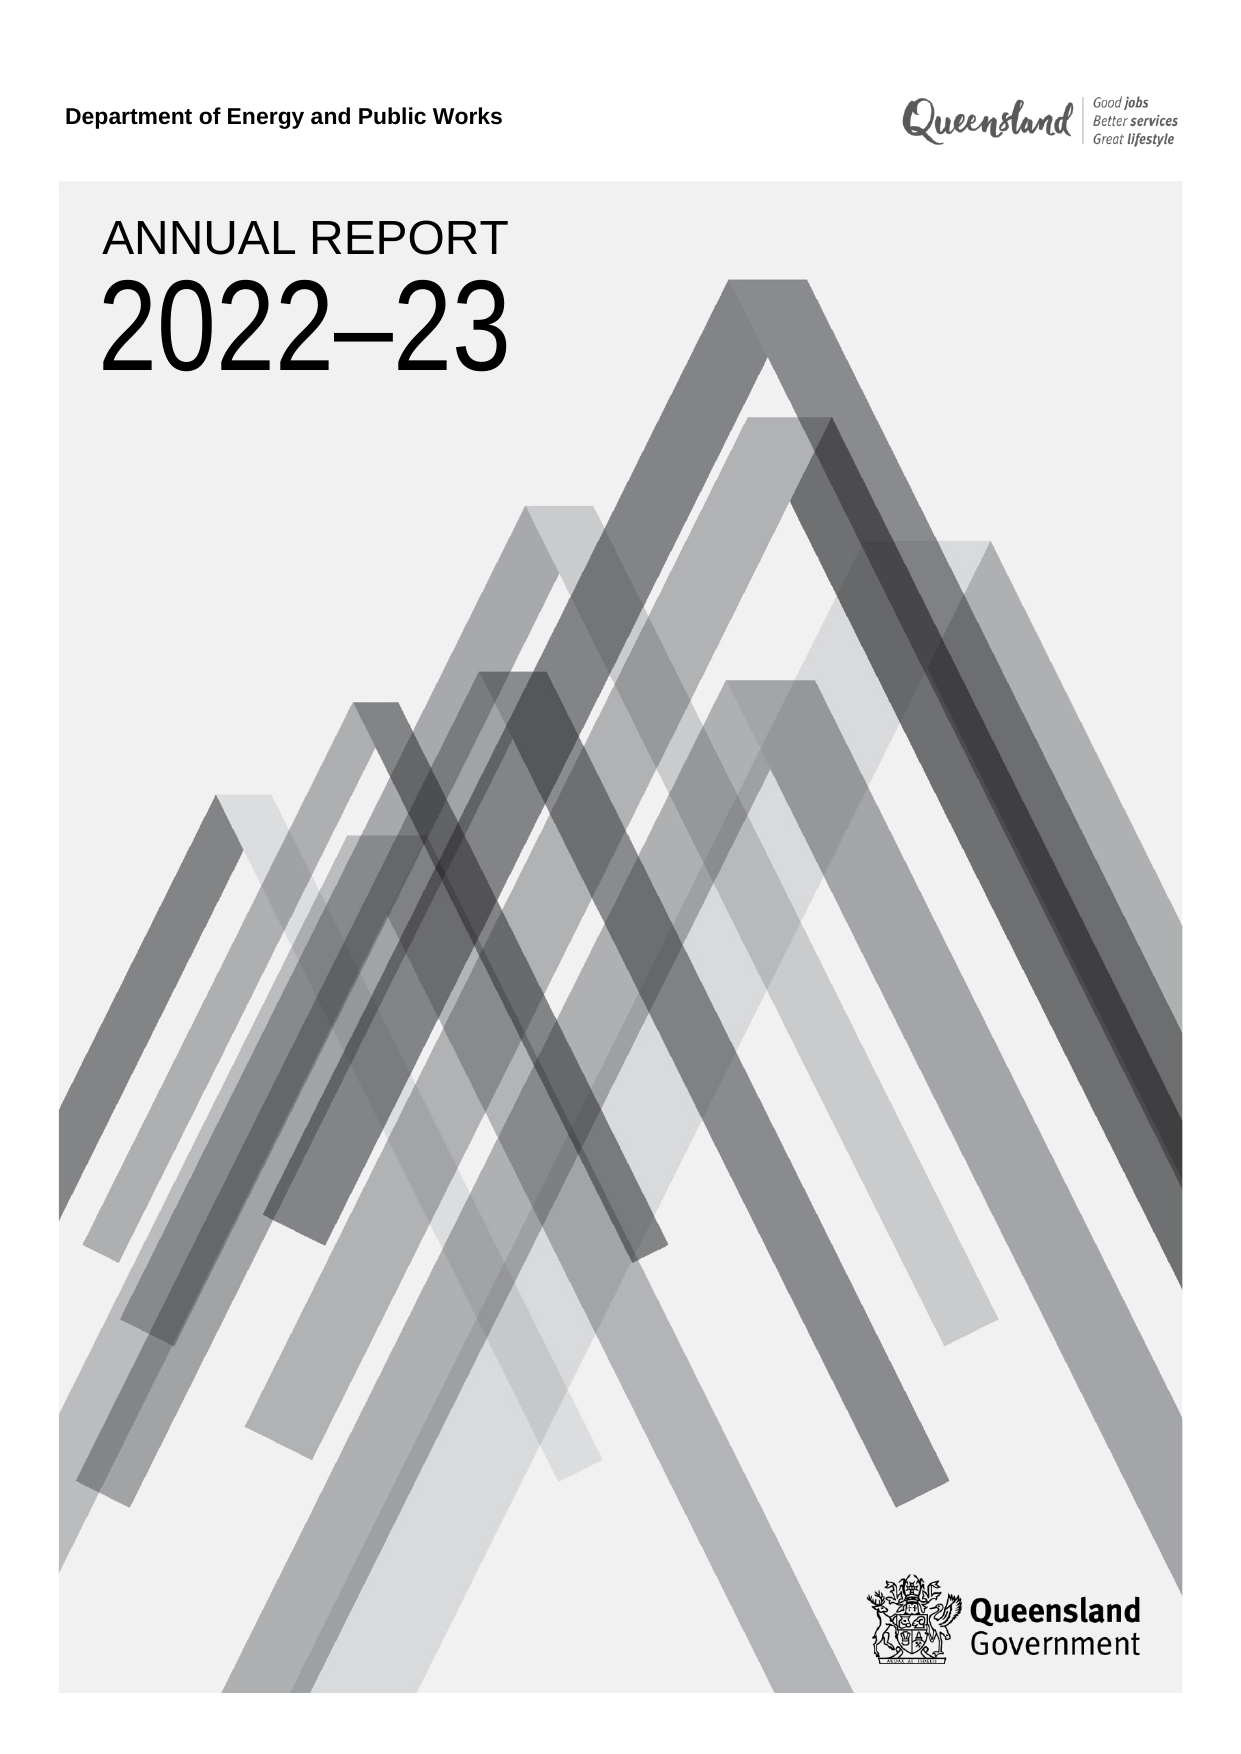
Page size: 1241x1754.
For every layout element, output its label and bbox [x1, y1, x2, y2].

picture [58, 181, 1183, 1693]
picture [902, 96, 1178, 147]
